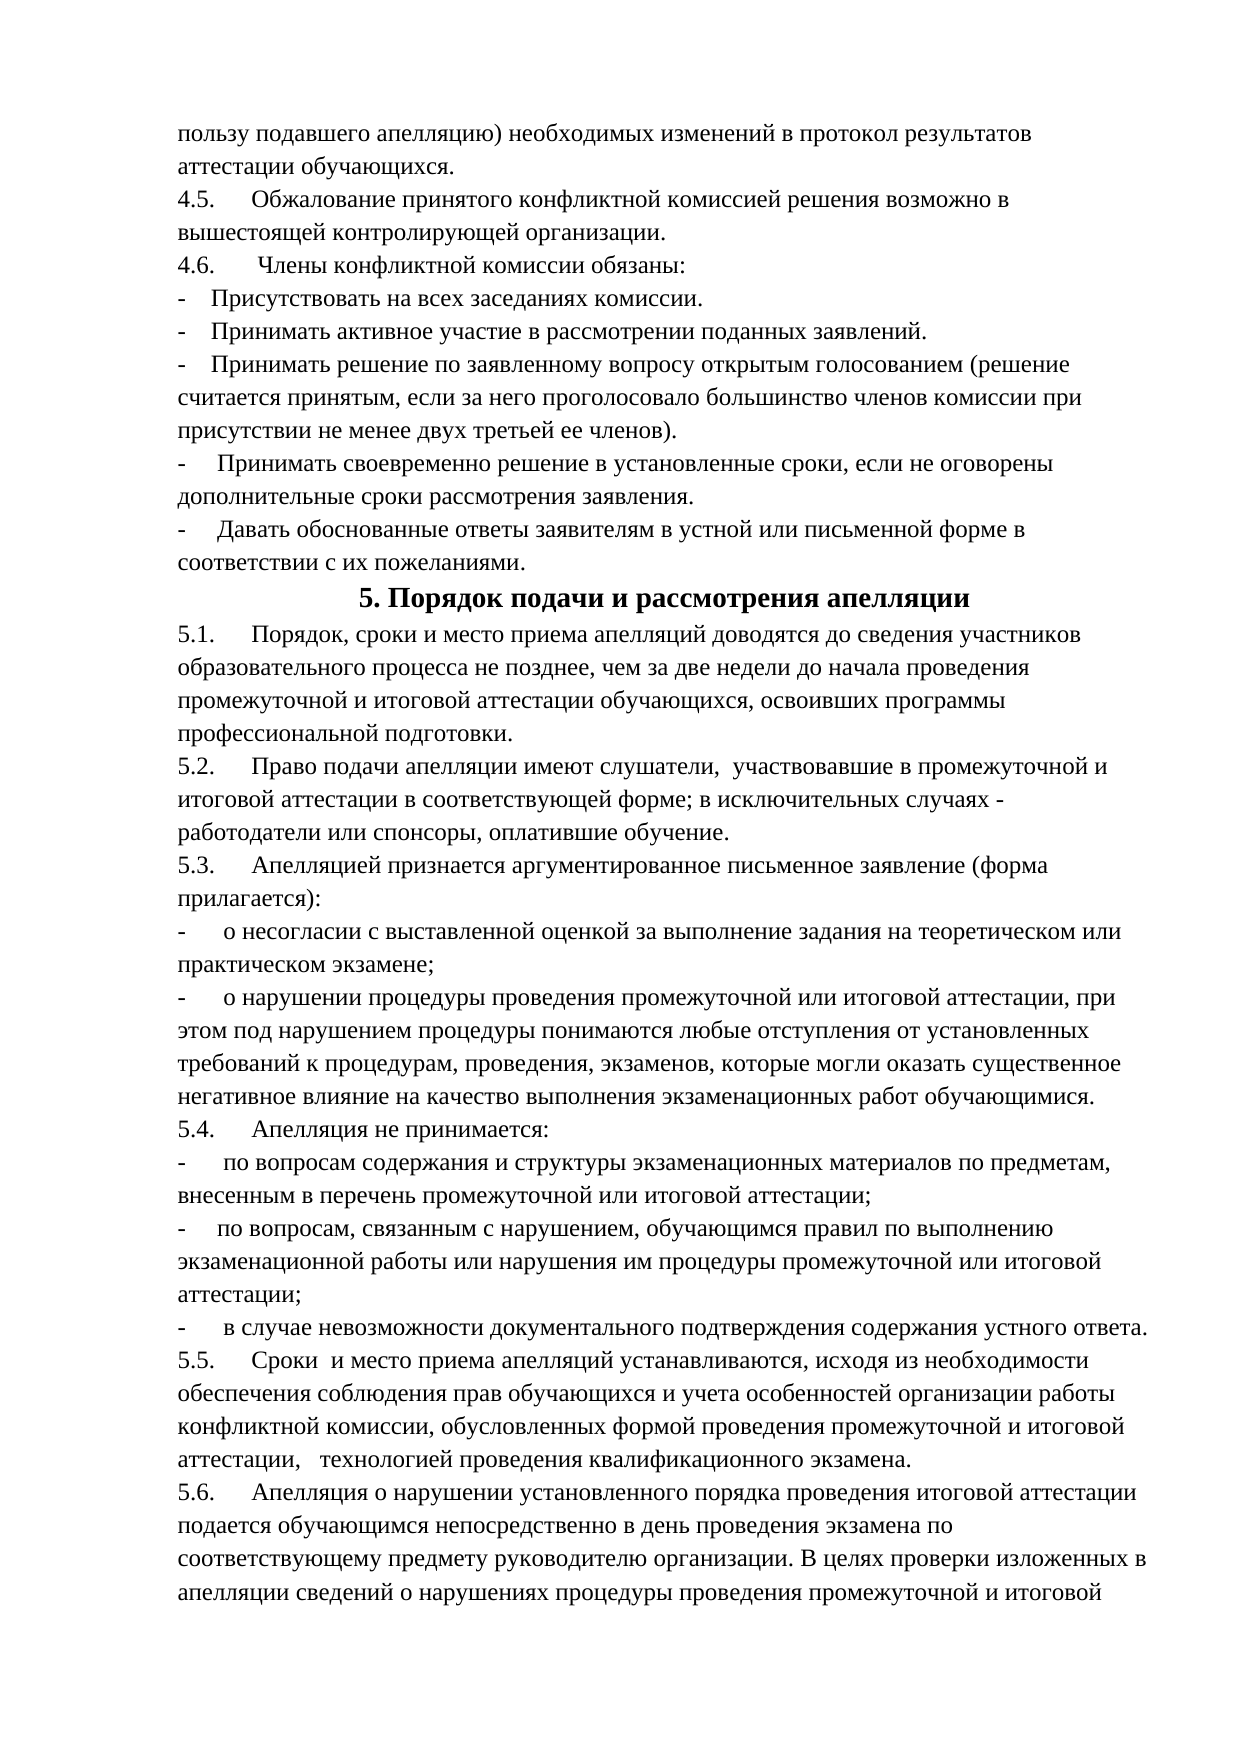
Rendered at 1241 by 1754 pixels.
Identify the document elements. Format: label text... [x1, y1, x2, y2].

text - в случае невозможности документального подтверждения содержания устного ответа. [177, 1312, 1152, 1341]
text 5.3. Апелляцией признается аргументированное письменное заявление (форма прилагается): [177, 850, 1152, 912]
text 5. Порядок подачи и рассмотрения апелляции [177, 580, 1152, 614]
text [177, 118, 1152, 180]
text - о несогласии с выставленной оценкой за выполнение задания на теоретическом или практическом экзамене; [177, 916, 1152, 978]
text 5.1. Порядок, сроки и место приема апелляций доводятся до сведения участников образовательного процесса не позднее, чем за две недели до начала проведения промежуточной и итоговой аттестации обучающихся, освоивших программы профессиональной подготовки. [177, 619, 1152, 747]
text 5.5. Сроки и место приема апелляций устанавливаются, исходя из необходимости обеспечения соблюдения прав обучающихся и учета особенностей организации работы конфликтной комиссии, обусловленных формой проведения промежуточной и итоговой аттестации, технологией проведения квалификационного экзамена. [177, 1345, 1152, 1473]
text - о нарушении процедуры проведения промежуточной или итоговой аттестации, при этом под нарушением процедуры понимаются любые отступления от установленных требований к процедурам, проведения, экзаменов, которые могли оказать существенное негативное влияние на качество выполнения экзаменационных работ обучающимися. [177, 982, 1152, 1110]
text - по вопросам, связанным с нарушением, обучающимся правил по выполнению экзаменационной работы или нарушения им процедуры промежуточной или итоговой аттестации; [177, 1213, 1152, 1308]
text - Присутствовать на всех заседаниях комиссии. [177, 283, 1152, 312]
text - по вопросам содержания и структуры экзаменационных материалов по предметам, внесенным в перечень промежуточной или итоговой аттестации; [177, 1147, 1152, 1209]
text - Принимать активное участие в рассмотрении поданных заявлений. [177, 316, 1152, 345]
text 4.6. Члены конфликтной комиссии обязаны: [215, 250, 1152, 279]
text 5.4. Апелляция не принимается: [177, 1114, 1152, 1143]
text 5.2. Право подачи апелляции имеют слушатели, участвовавшие в промежуточной и итоговой аттестации в соответствующей форме; в исключительных случаях - работодатели или спонсоры, оплатившие обучение. [177, 751, 1152, 846]
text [177, 1477, 1152, 1605]
text - Давать обоснованные ответы заявителям в устной или письменной форме в соответствии с их пожеланиями. [177, 514, 1152, 576]
text - Принимать решение по заявленному вопросу открытым голосованием (решение считается принятым, если за него проголосовало большинство членов комиссии при присутствии не менее двух третьей ее членов). [177, 349, 1152, 444]
text 4.5. Обжалование принятого конфликтной комиссией решения возможно в вышестоящей контролирующей организации. [177, 184, 1152, 246]
text - Принимать своевременно решение в установленные сроки, если не оговорены дополнительные сроки рассмотрения заявления. [177, 448, 1152, 510]
